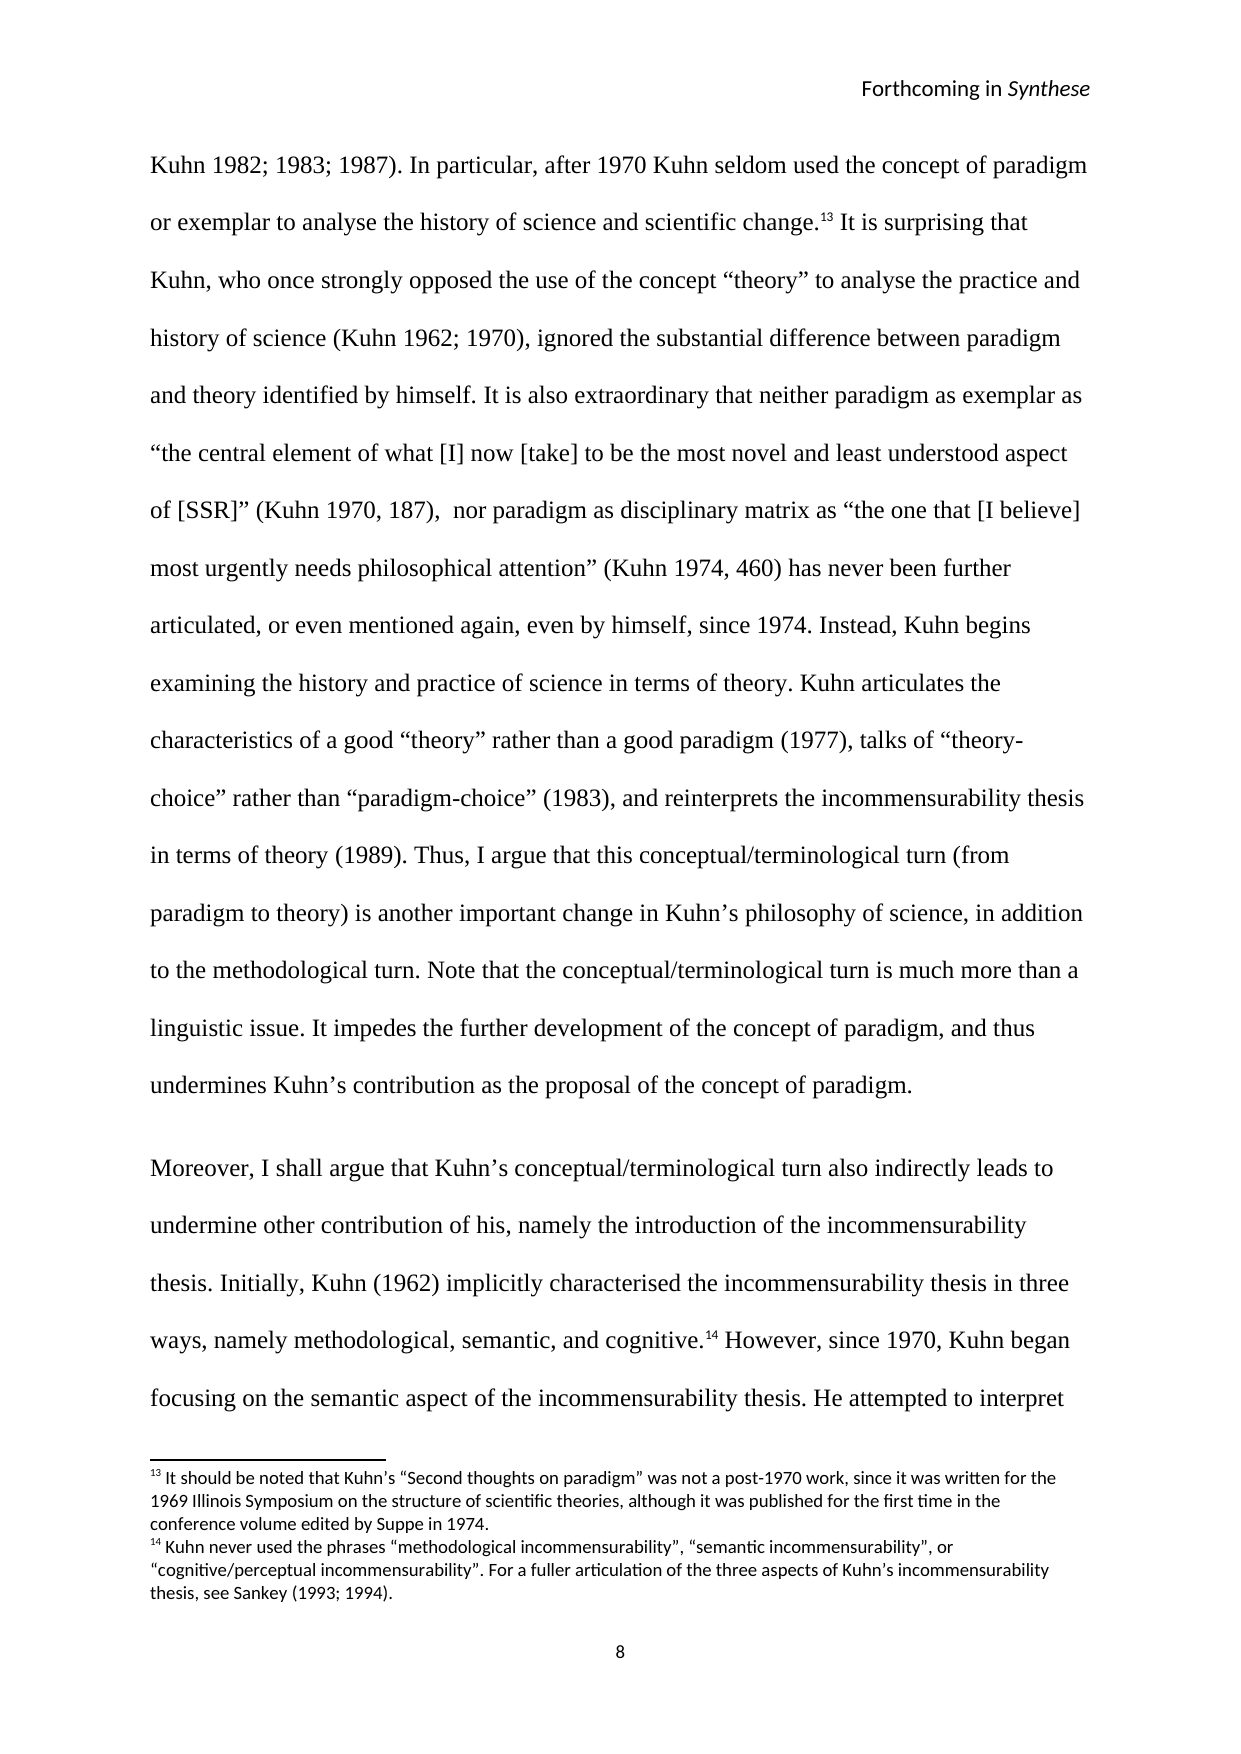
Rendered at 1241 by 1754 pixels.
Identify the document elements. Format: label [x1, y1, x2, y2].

text [150, 150, 1090, 1099]
text [150, 1153, 1090, 1412]
